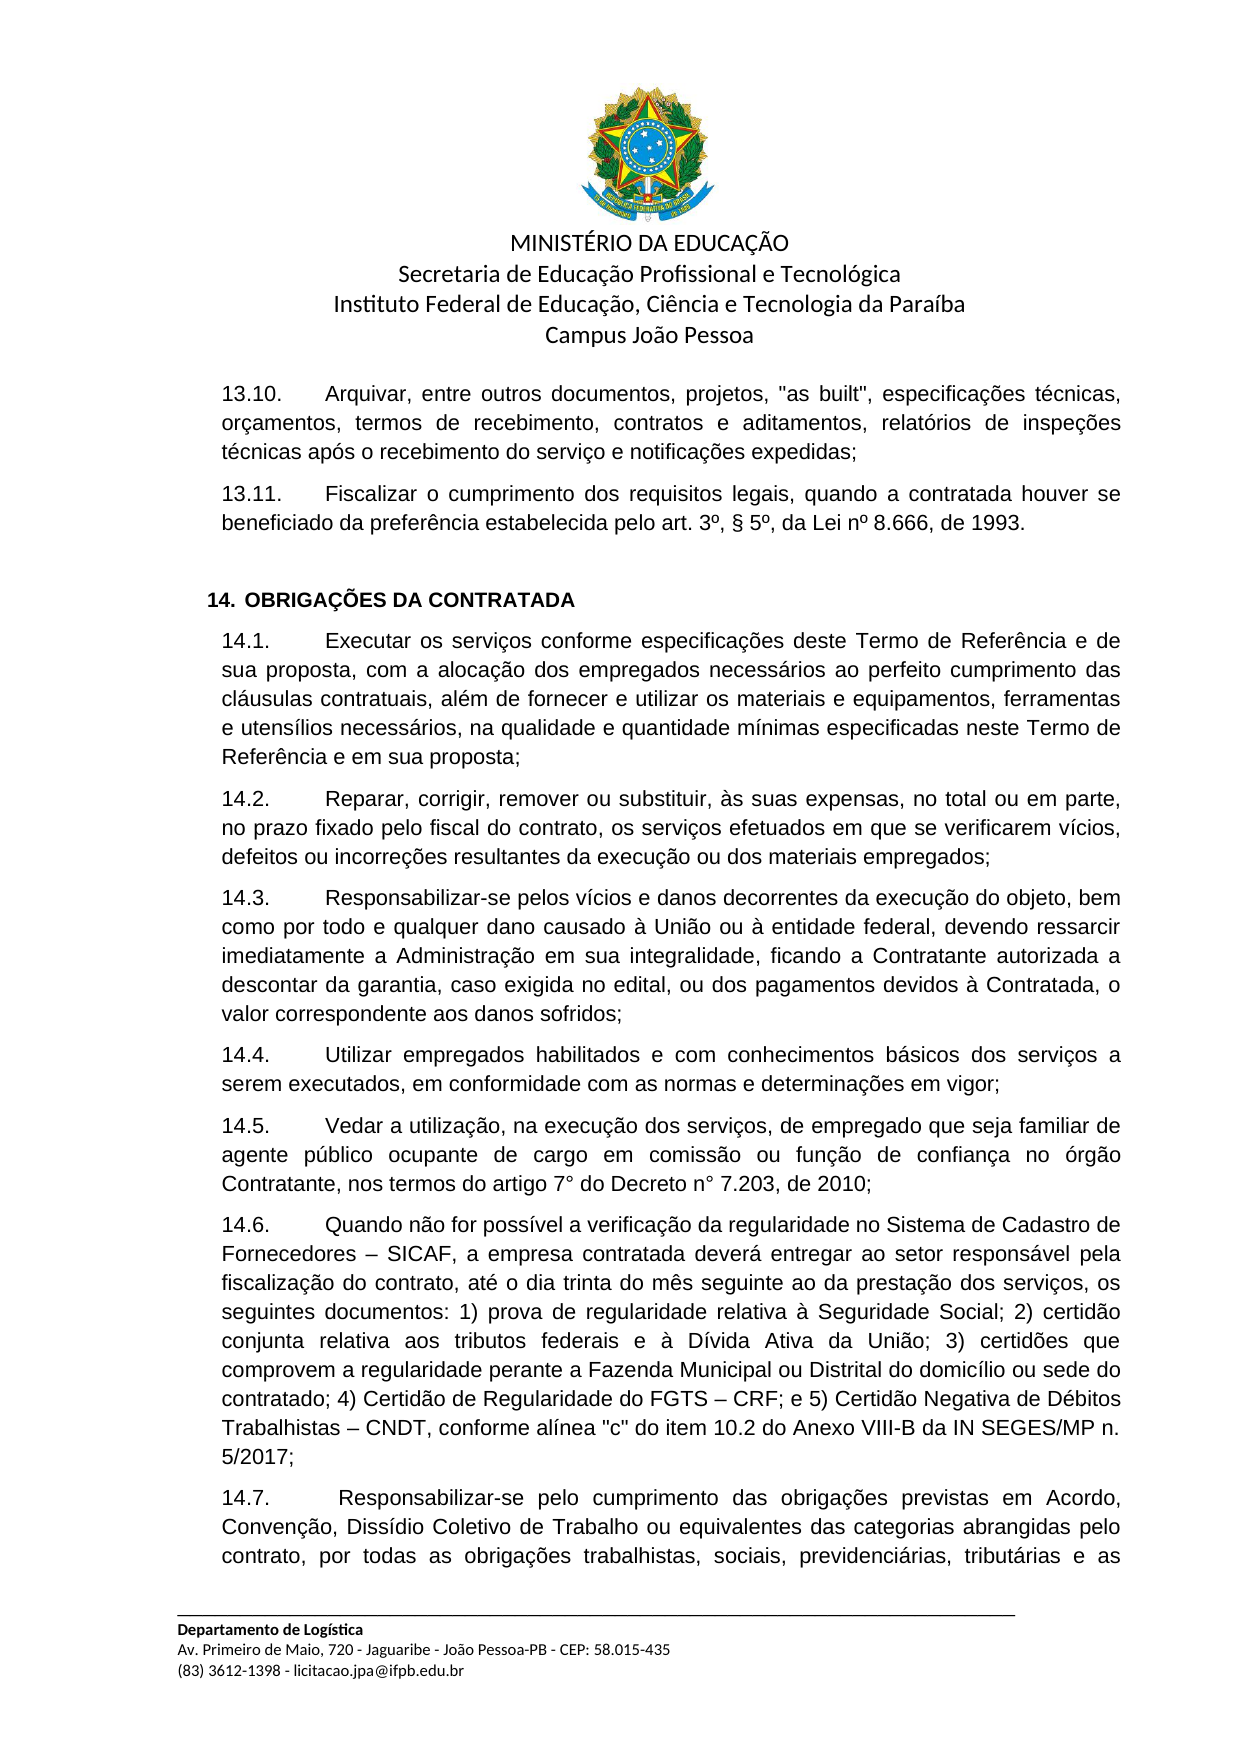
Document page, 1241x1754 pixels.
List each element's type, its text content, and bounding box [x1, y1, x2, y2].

list Fiscalizar o cumprimento dos requisitos legais, quando a contratada houver se beneficiado da preferência estabelecida pelo art. 3º, § 5º, da Lei nº 8.666, de 1993. [221, 480, 1122, 534]
list Arquivar, entre outros documentos, projetos, "as built", especificações técnicas, orçamentos, termos de recebimento, contratos e aditamentos, relatórios de inspeções técnicas após o recebimento do serviço e notificações expedidas; [221, 381, 1122, 464]
list Executar os serviços conforme especificações deste Termo de Referência e de sua proposta, com a alocação dos empregados necessários ao perfeito cumprimento das cláusulas contratuais, além de fornecer e utilizar os materiais e equipamentos, ferramentas e utensílios necessários, na qualidade e quantidade mínimas especificadas neste Termo de Referência e em sua proposta; [221, 628, 1122, 769]
list Utilizar empregados habilitados e com conhecimentos básicos dos serviços a serem executados, em conformidade com as normas e determinações em vigor; [221, 1042, 1122, 1096]
text OBRIGAÇÕES DA CONTRATADA [207, 588, 1122, 612]
list Quando não for possível a verificação da regularidade no Sistema de Cadastro de Fornecedores – SICAF, a empresa contratada deverá entregar ao setor responsável pela fiscalização do contrato, até o dia trinta do mês seguinte ao da prestação dos serviços, os seguintes documentos: 1) prova de regularidade relativa à Seguridade Social; 2) certidão conjunta relativa aos tributos federais e à Dívida Ativa da União; 3) certidões que comprovem a regularidade perante a Fazenda Municipal ou Distrital do domicílio ou sede do contratado; 4) Certidão de Regularidade do FGTS – CRF; e 5) Certidão Negativa de Débitos Trabalhistas – CNDT, conforme alínea "c" do item 10.2 do Anexo VIII-B da IN SEGES/MP n. 5/2017; [221, 1212, 1122, 1469]
list Vedar a utilização, na execução dos serviços, de empregado que seja familiar de agente público ocupante de cargo em comissão ou função de confiança no órgão Contratante, nos termos do artigo 7° do Decreto n° 7.203, de 2010; [221, 1113, 1122, 1196]
picture [576, 83, 719, 225]
list Responsabilizar-se pelos vícios e danos decorrentes da execução do objeto, bem como por todo e qualquer dano causado à União ou à entidade federal, devendo ressarcir imediatamente a Administração em sua integralidade, ficando a Contratante autorizada a descontar da garantia, caso exigida no edital, ou dos pagamentos devidos à Contratada, o valor correspondente aos danos sofridos; [221, 885, 1122, 1026]
list Reparar, corrigir, remover ou substituir, às suas expensas, no total ou em parte, no prazo fixado pelo fiscal do contrato, os serviços efetuados em que se verificarem vícios, defeitos ou incorreções resultantes da execução ou dos materiais empregados; [221, 786, 1122, 869]
